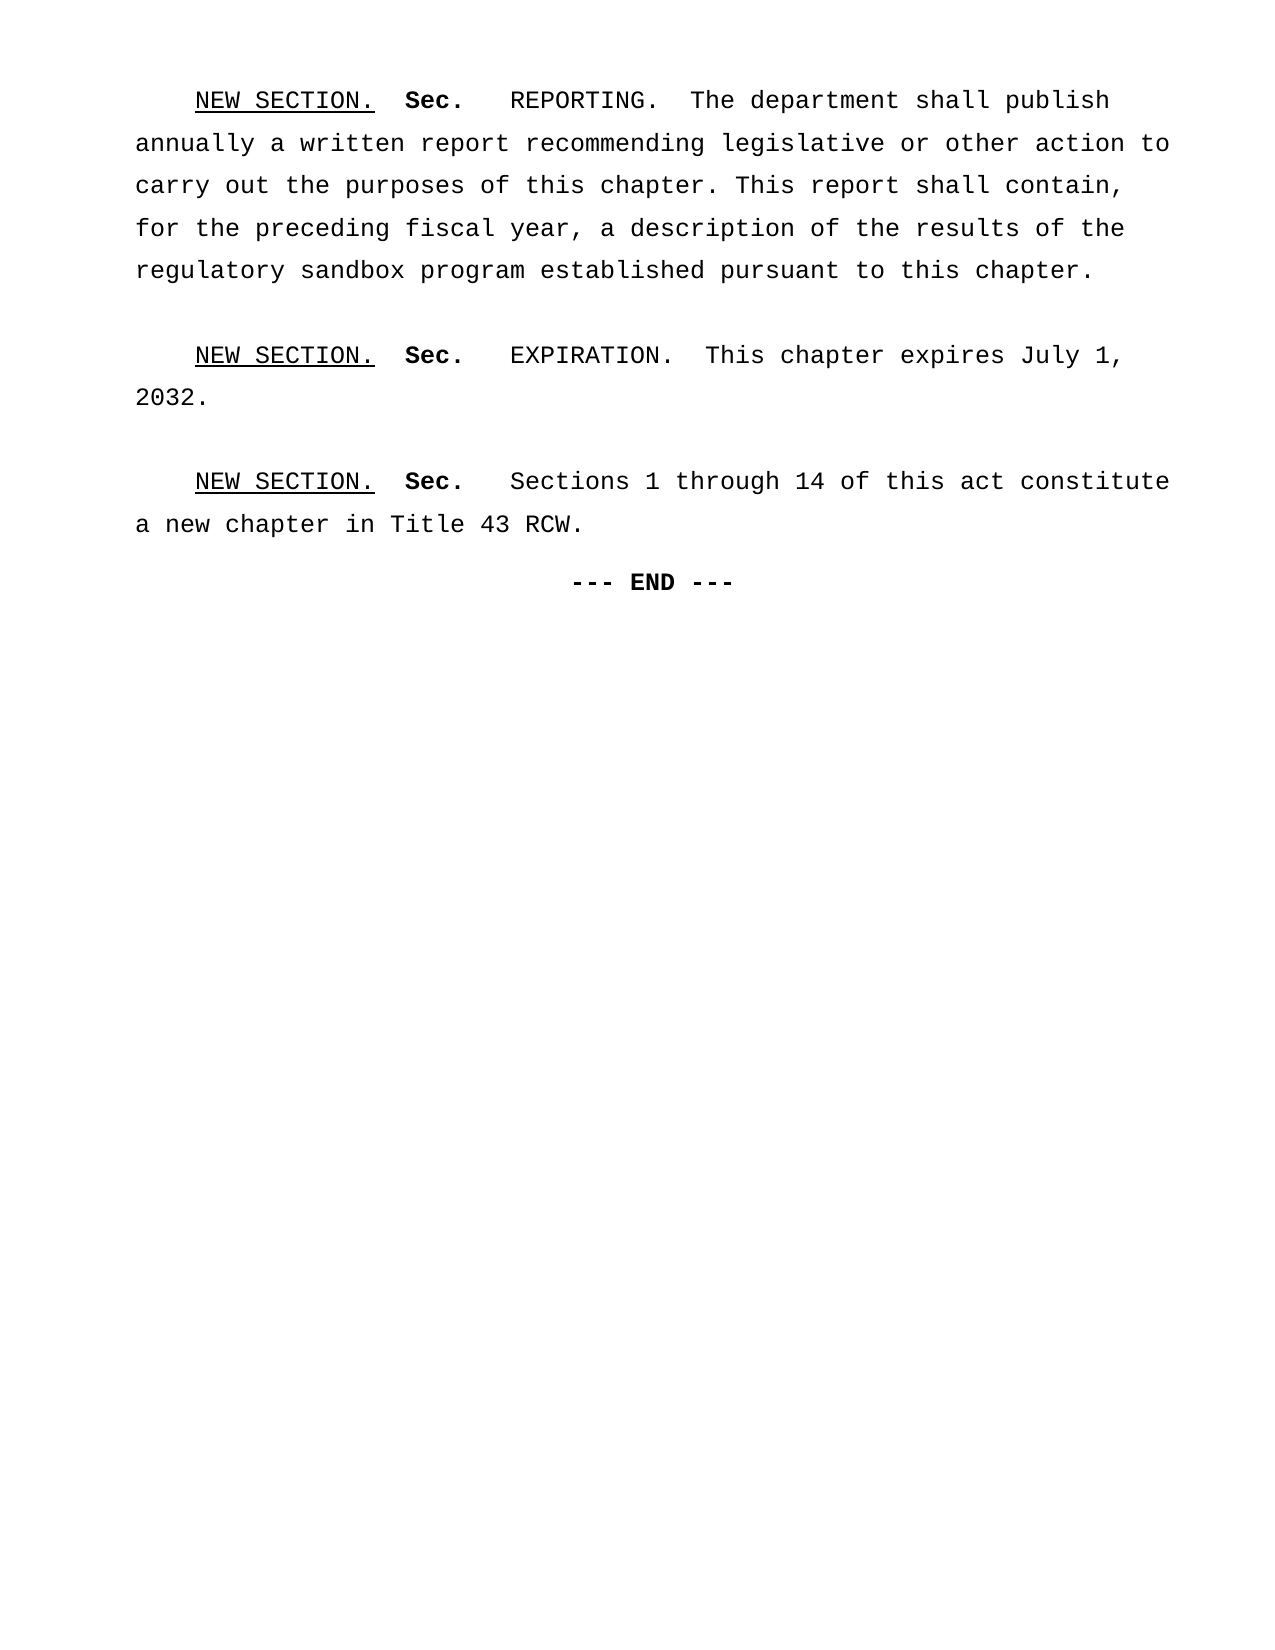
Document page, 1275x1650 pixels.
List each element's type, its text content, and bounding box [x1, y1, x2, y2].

text NEW SECTION. Sec. EXPIRATION. This chapter expires July 1, 2032. [135, 329, 1170, 414]
text NEW SECTION. Sec. REPORTING. The department shall publish annually a written report recommending legislative or other action to carry out the purposes of this chapter. This report shall contain, for the preceding fiscal year, a description of the results of the regulatory sandbox program established pursuant to this chapter. [135, 75, 1170, 287]
text --- END --- [135, 569, 1170, 597]
text NEW SECTION. Sec. Sections 1 through 14 of this act constitute a new chapter in Title 43 RCW. [135, 456, 1170, 541]
